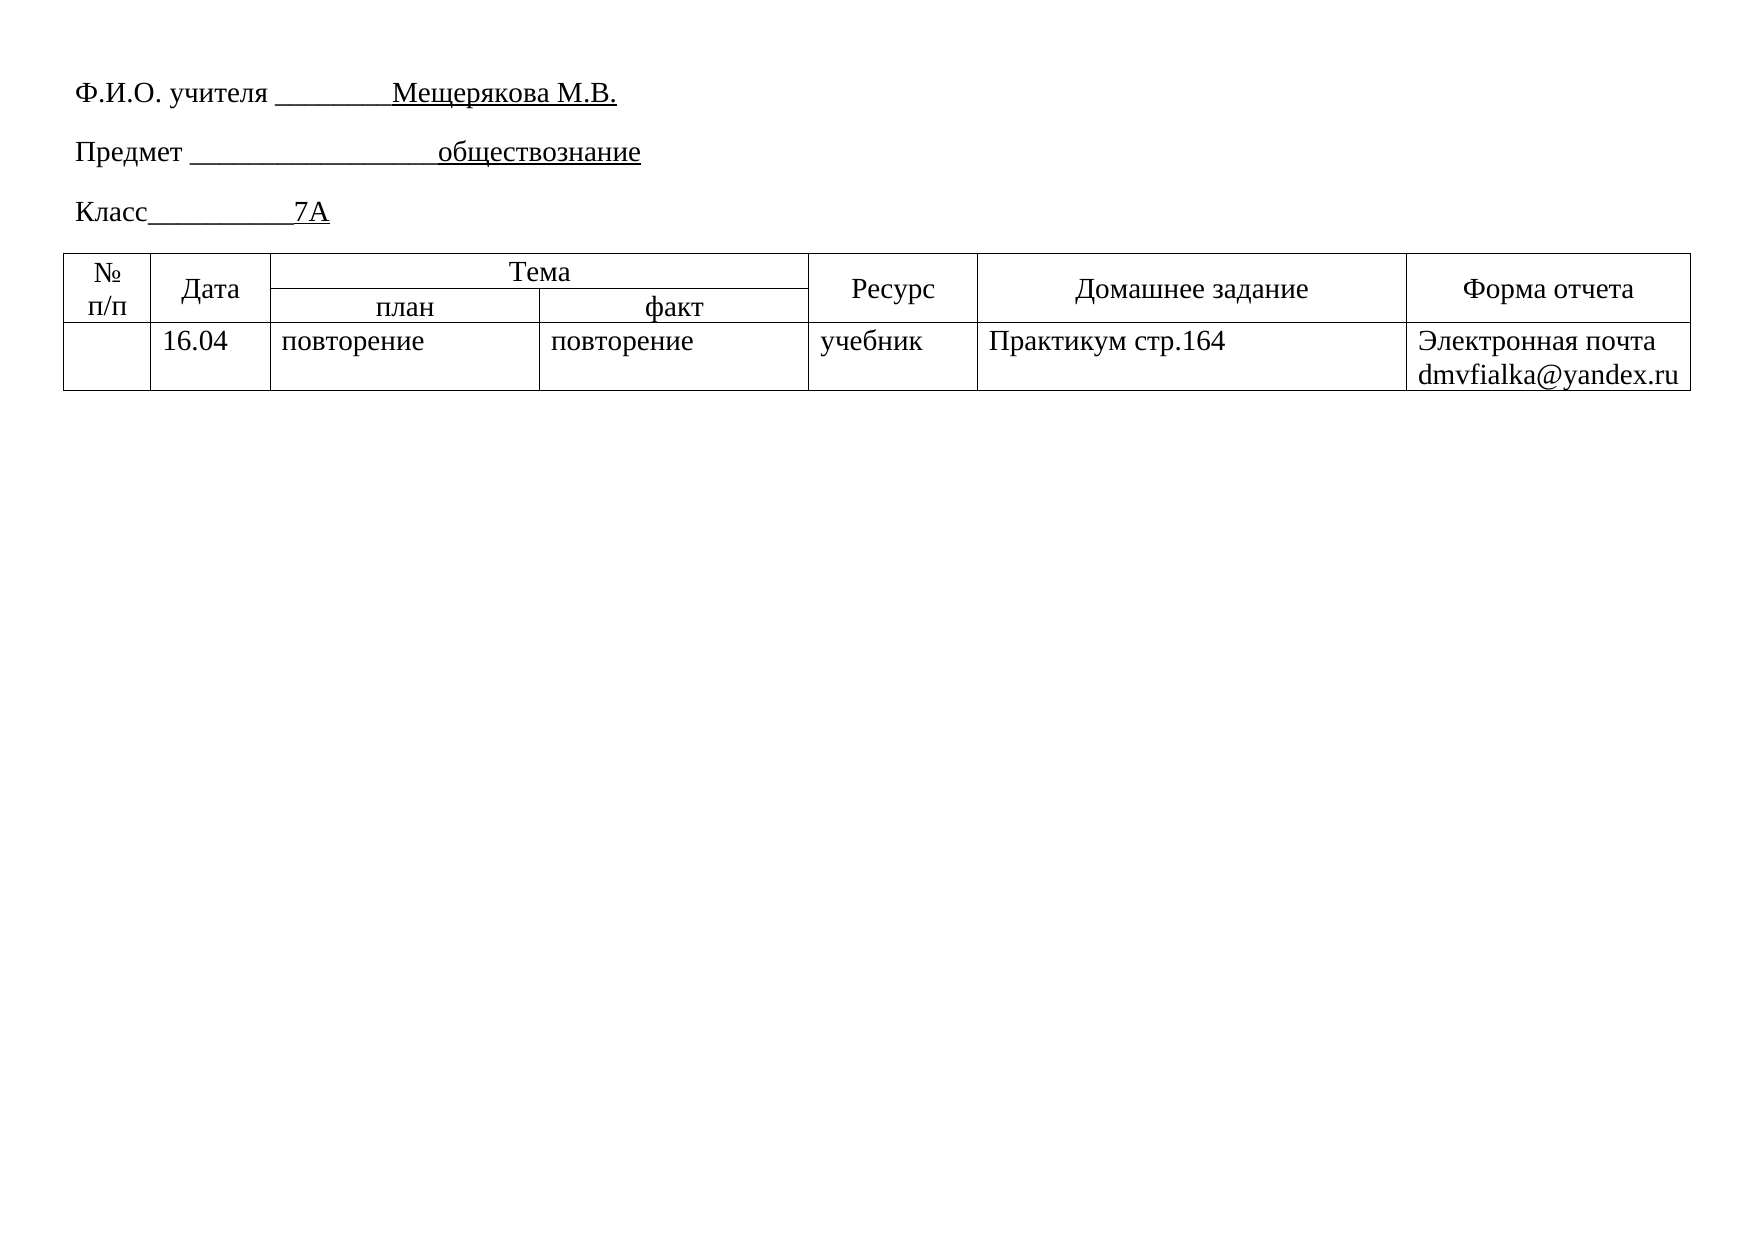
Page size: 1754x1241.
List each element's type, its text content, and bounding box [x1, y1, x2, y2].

table_cell [64, 323, 150, 390]
table_cell учебник [809, 323, 977, 390]
table_header Ресурс [809, 254, 977, 322]
table_cell 16.04 [151, 323, 270, 390]
text Ф.И.О. учителя ________Мещерякова М.В. [75, 75, 1679, 108]
table_header Тема [271, 254, 808, 288]
table_cell повторение [271, 323, 539, 390]
text Предмет _________________обществознание [75, 134, 1679, 168]
table_cell повторение [540, 323, 808, 390]
table_header Форма отчета [1407, 254, 1690, 322]
table_cell Практикум стр.164 [978, 323, 1406, 390]
table_cell Электронная почта dmvfialka@yandex.ru [1407, 323, 1690, 390]
table_header Дата [151, 254, 270, 322]
table_cell план [271, 289, 539, 322]
table_header Домашнее задание [978, 254, 1406, 322]
table_cell факт [540, 289, 808, 322]
text Класс__________7А [75, 194, 1679, 227]
table_header № п/п [64, 254, 150, 322]
